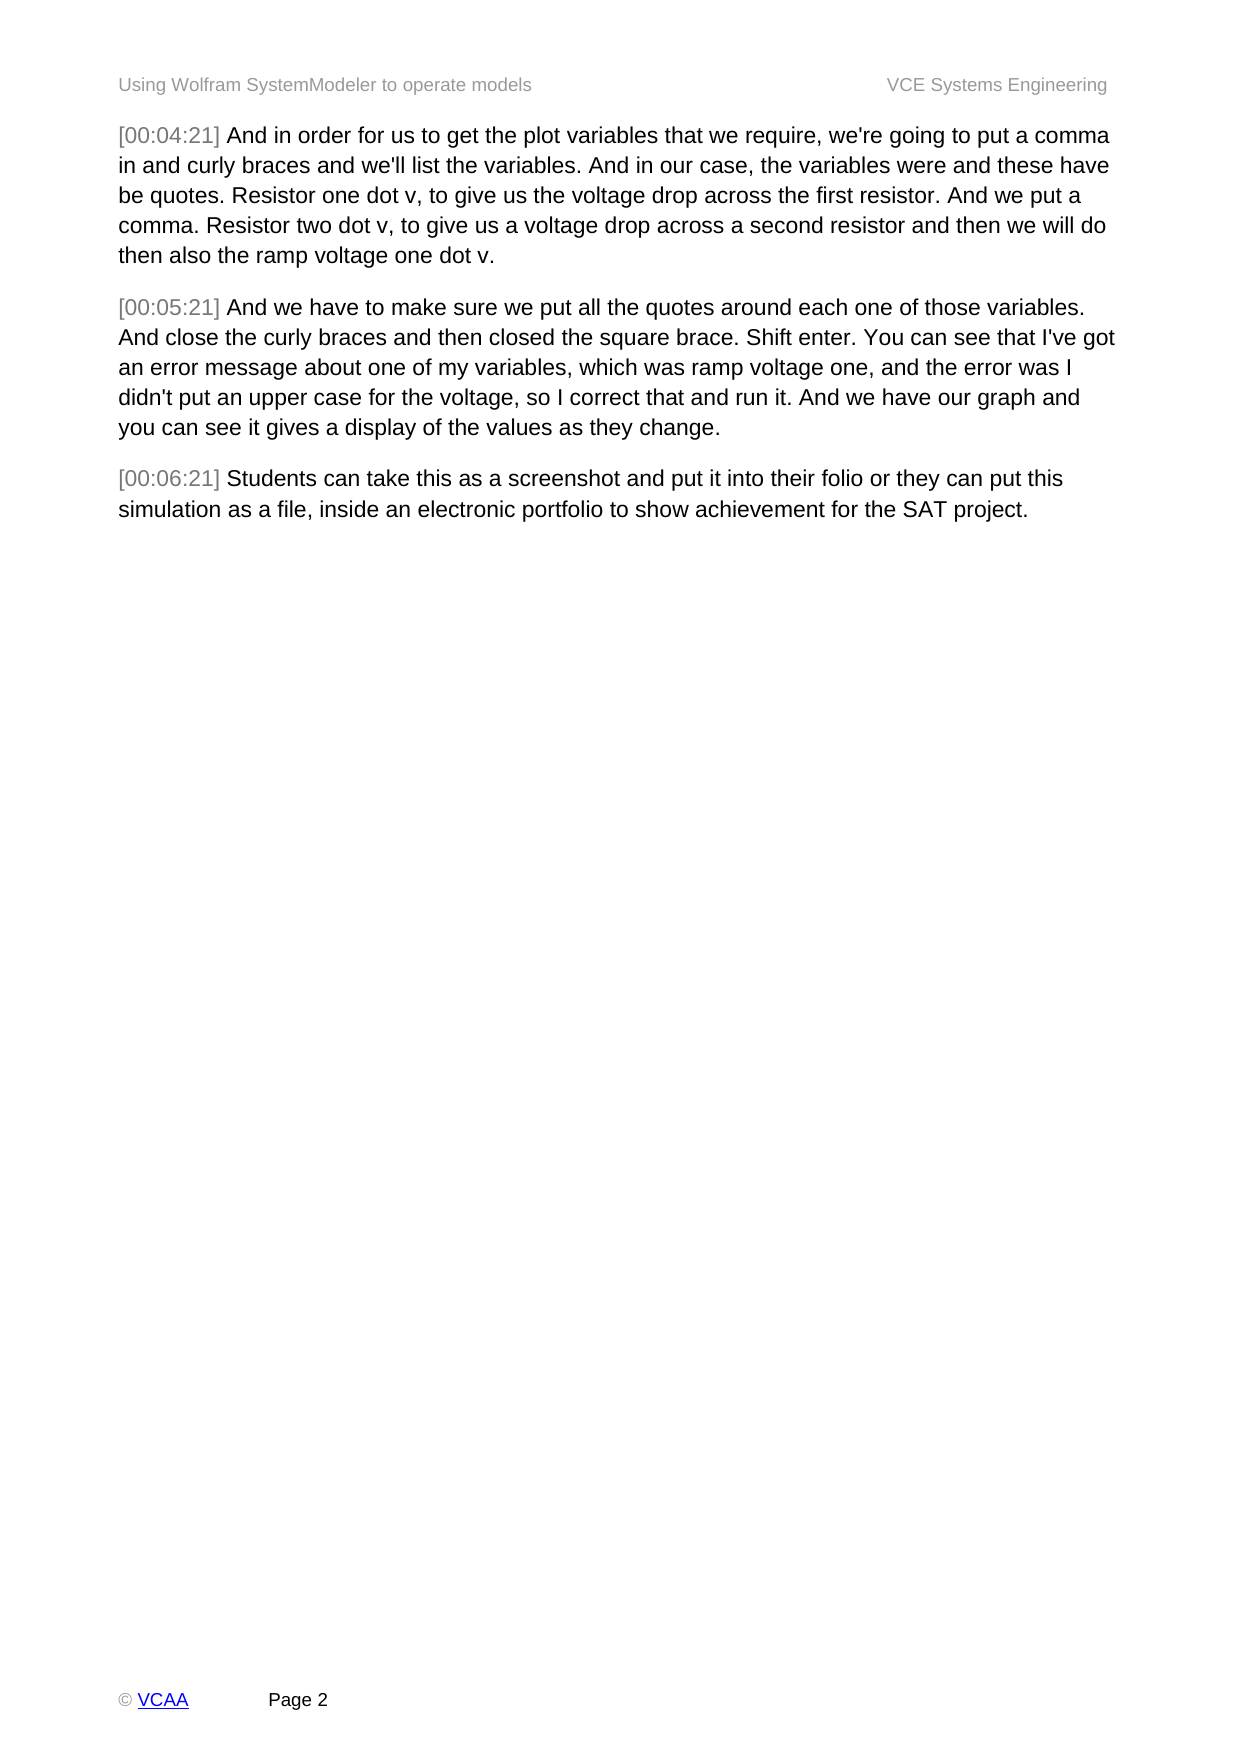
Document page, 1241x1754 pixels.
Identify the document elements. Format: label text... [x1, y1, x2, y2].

text [00:04:21] And in order for us to get the plot variables that we require, we're going to put a comma in and curly braces and we'll list the variables. And in our case, the variables were and these have be quotes. Resistor one dot v, to give us the voltage drop across the first resistor. And we put a comma. Resistor two dot v, to give us a voltage drop across a second resistor and then we will do then also the ramp voltage one dot v. [118, 122, 1122, 269]
text [00:06:21] Students can take this as a screenshot and put it into their folio or they can put this simulation as a file, inside an electronic portfolio to show achievement for the SAT project. [118, 465, 1122, 522]
text [00:05:21] And we have to make sure we put all the quotes around each one of those variables. And close the curly braces and then closed the square brace. Shift enter. You can see that I've got an error message about one of my variables, which was ramp voltage one, and the error was I didn't put an upper case for the voltage, so I correct that and run it. And we have our graph and you can see it gives a display of the values as they change. [118, 293, 1122, 441]
